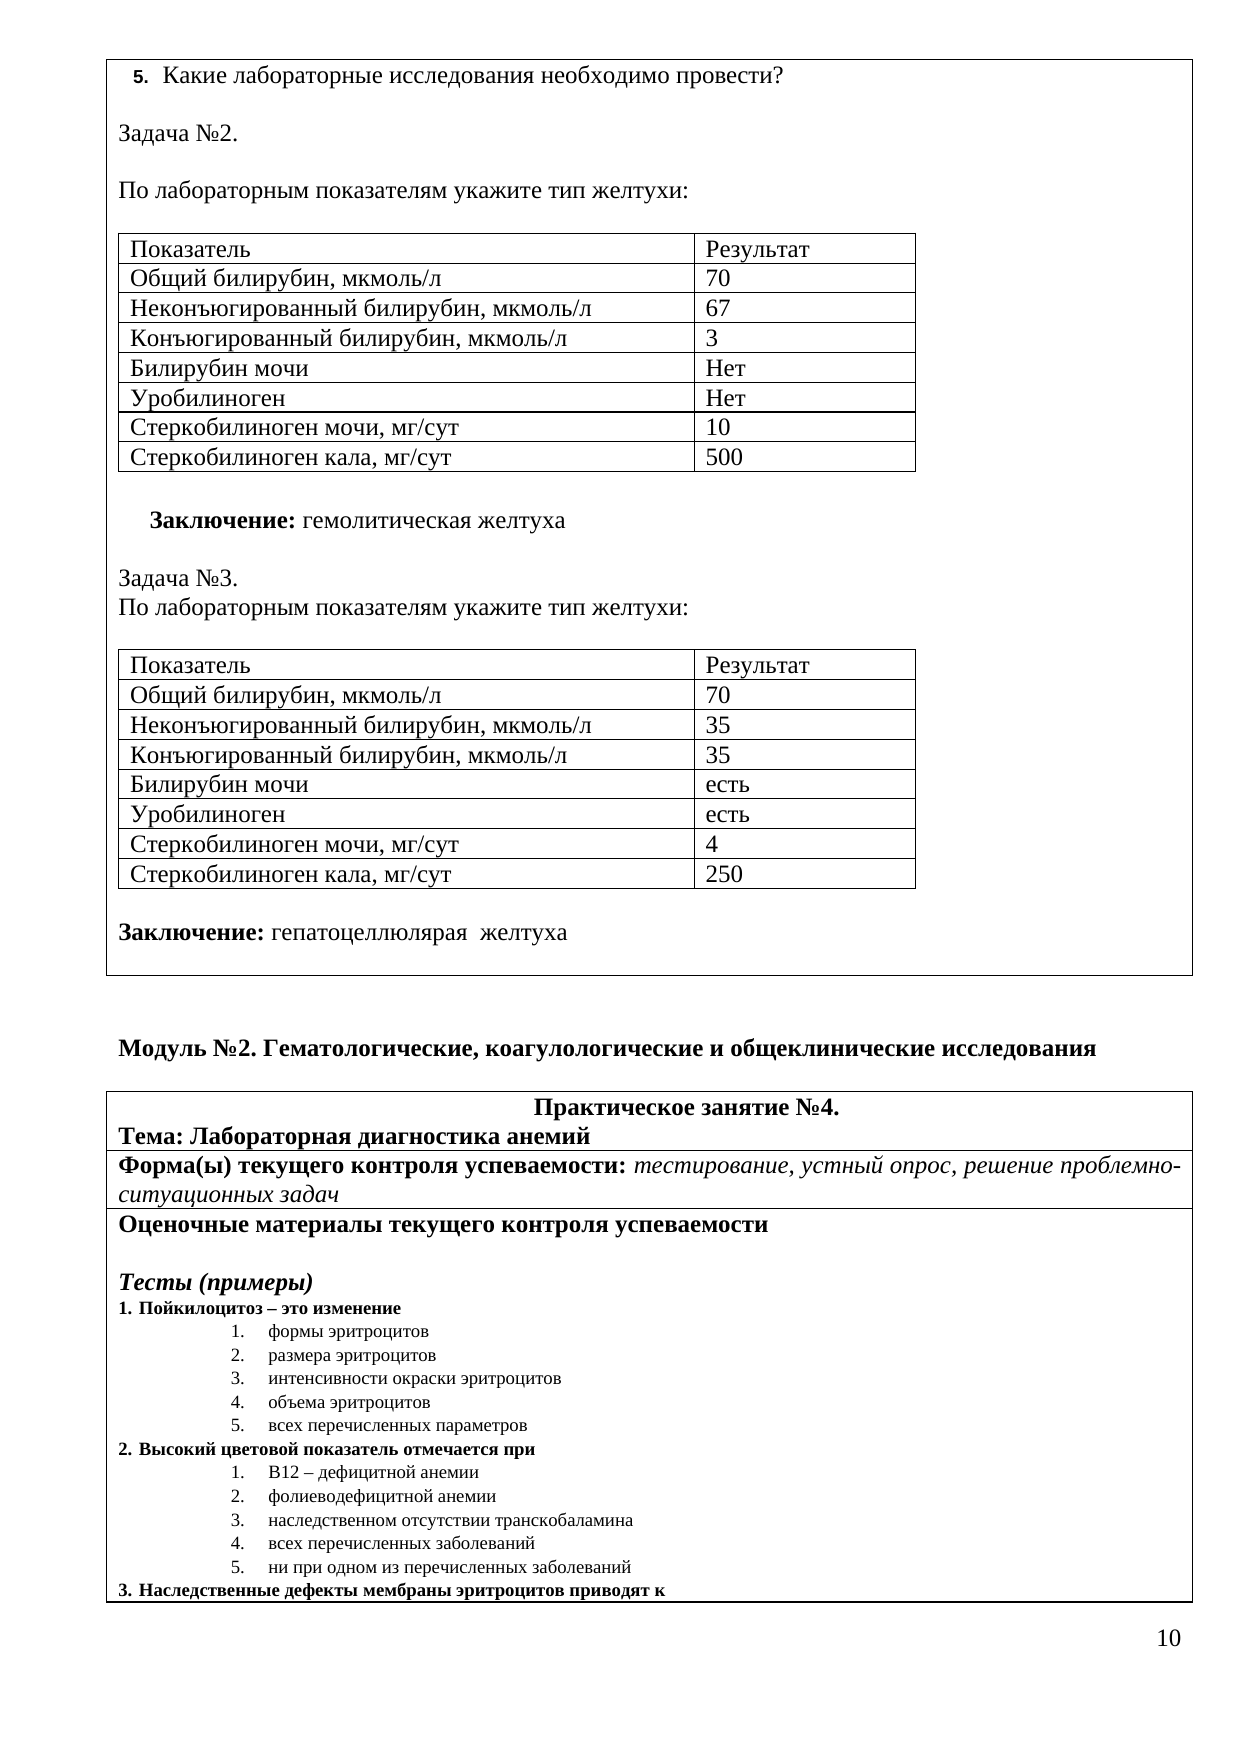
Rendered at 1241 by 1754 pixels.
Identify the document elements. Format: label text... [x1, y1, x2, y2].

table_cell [107, 60, 1192, 975]
text Модуль №2. Гематологические, коагулологические и общеклинические исследования [118, 1033, 1181, 1062]
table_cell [107, 1209, 1192, 1601]
table_header Практическое занятие №4. Тема: Лабораторная диагностика анемий [107, 1092, 1192, 1149]
table_cell Форма(ы) текущего контроля успеваемости: тестирование, устный опрос, решение проблемно-ситуационных задач [107, 1151, 1192, 1208]
